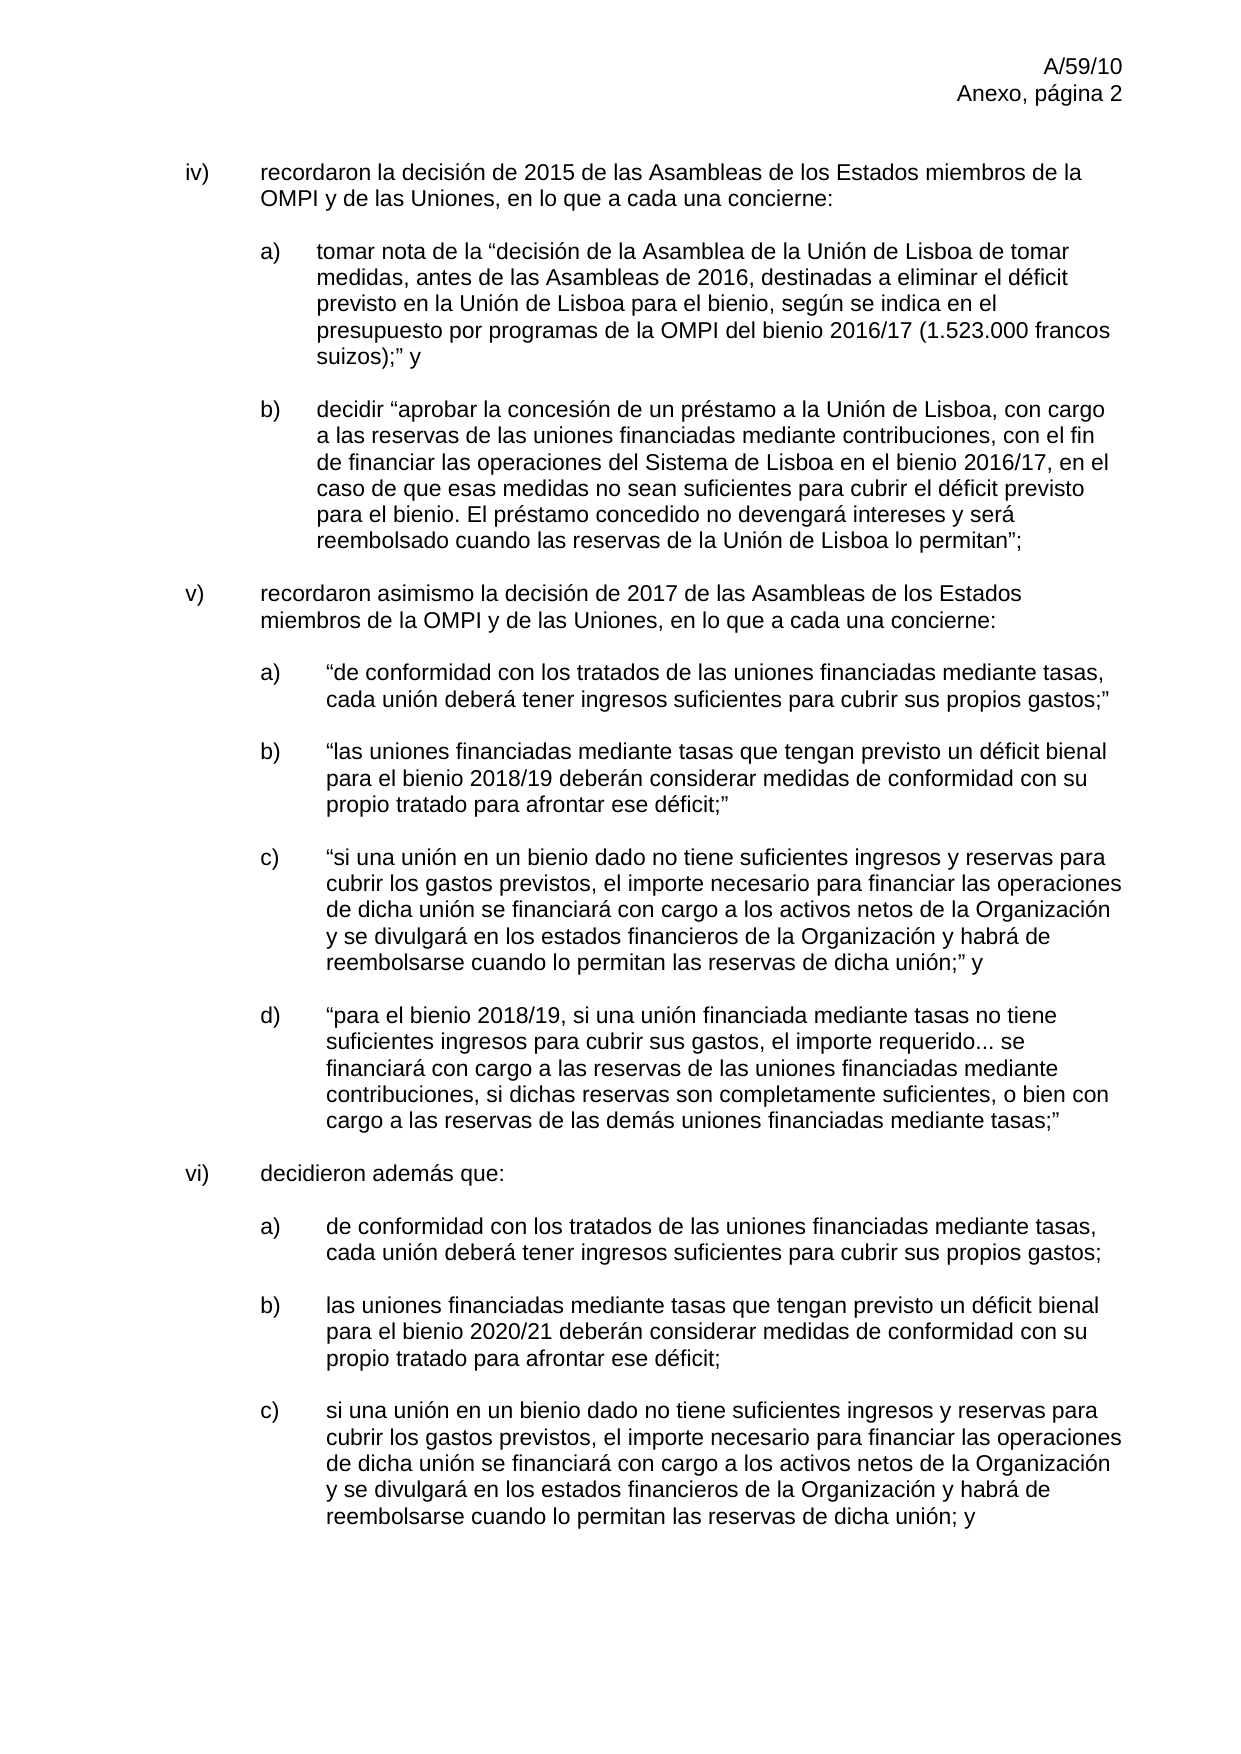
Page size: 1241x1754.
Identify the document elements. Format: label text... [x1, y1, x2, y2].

list decidieron además que: [185, 1160, 1122, 1186]
list recordaron asimismo la decisión de 2017 de las Asambleas de los Estados miembros de la OMPI y de las Uniones, en lo que a cada una concierne: [185, 580, 1122, 633]
list “si una unión en un bienio dado no tiene suficientes ingresos y reservas para cubrir los gastos previstos, el importe necesario para financiar las operaciones de dicha unión se financiará con cargo a los activos netos de la Organización y se divulgará en los estados financieros de la Organización y habrá de reembolsarse cuando lo permitan las reservas de dicha unión;” y [260, 844, 1122, 976]
list tomar nota de la “decisión de la Asamblea de la Unión de Lisboa de tomar medidas, antes de las Asambleas de 2016, destinadas a eliminar el déficit previsto en la Unión de Lisboa para el bienio, según se indica en el presupuesto por programas de la OMPI del bienio 2016/17 (1.523.000 francos suizos);” y [260, 238, 1122, 369]
list si una unión en un bienio dado no tiene suficientes ingresos y reservas para cubrir los gastos previstos, el importe necesario para financiar las operaciones de dicha unión se financiará con cargo a los activos netos de la Organización y se divulgará en los estados financieros de la Organización y habrá de reembolsarse cuando lo permitan las reservas de dicha unión; y [260, 1397, 1122, 1529]
list “para el bienio 2018/19, si una unión financiada mediante tasas no tiene suficientes ingresos para cubrir sus gastos, el importe requerido... se financiará con cargo a las reservas de las uniones financiadas mediante contribuciones, si dichas reservas son completamente suficientes, o bien con cargo a las reservas de las demás uniones financiadas mediante tasas;” [260, 1002, 1122, 1134]
list recordaron la decisión de 2015 de las Asambleas de los Estados miembros de la OMPI y de las Uniones, en lo que a cada una concierne: [185, 158, 1122, 211]
list “las uniones financiadas mediante tasas que tengan previsto un déficit bienal para el bienio 2018/19 deberán considerar medidas de conformidad con su propio tratado para afrontar ese déficit;” [260, 738, 1122, 817]
list de conformidad con los tratados de las uniones financiadas mediante tasas, cada unión deberá tener ingresos suficientes para cubrir sus propios gastos; [260, 1213, 1122, 1265]
list decidir “aprobar la concesión de un préstamo a la Unión de Lisboa, con cargo a las reservas de las uniones financiadas mediante contribuciones, con el fin de financiar las operaciones del Sistema de Lisboa en el bienio 2016/17, en el caso de que esas medidas no sean suficientes para cubrir el déficit previsto para el bienio. El préstamo concedido no devengará intereses y será reembolsado cuando las reservas de la Unión de Lisboa lo permitan”; [260, 396, 1122, 554]
list “de conformidad con los tratados de las uniones financiadas mediante tasas, cada unión deberá tener ingresos suficientes para cubrir sus propios gastos;” [260, 659, 1122, 712]
list las uniones financiadas mediante tasas que tengan previsto un déficit bienal para el bienio 2020/21 deberán considerar medidas de conformidad con su propio tratado para afrontar ese déficit; [260, 1292, 1122, 1371]
